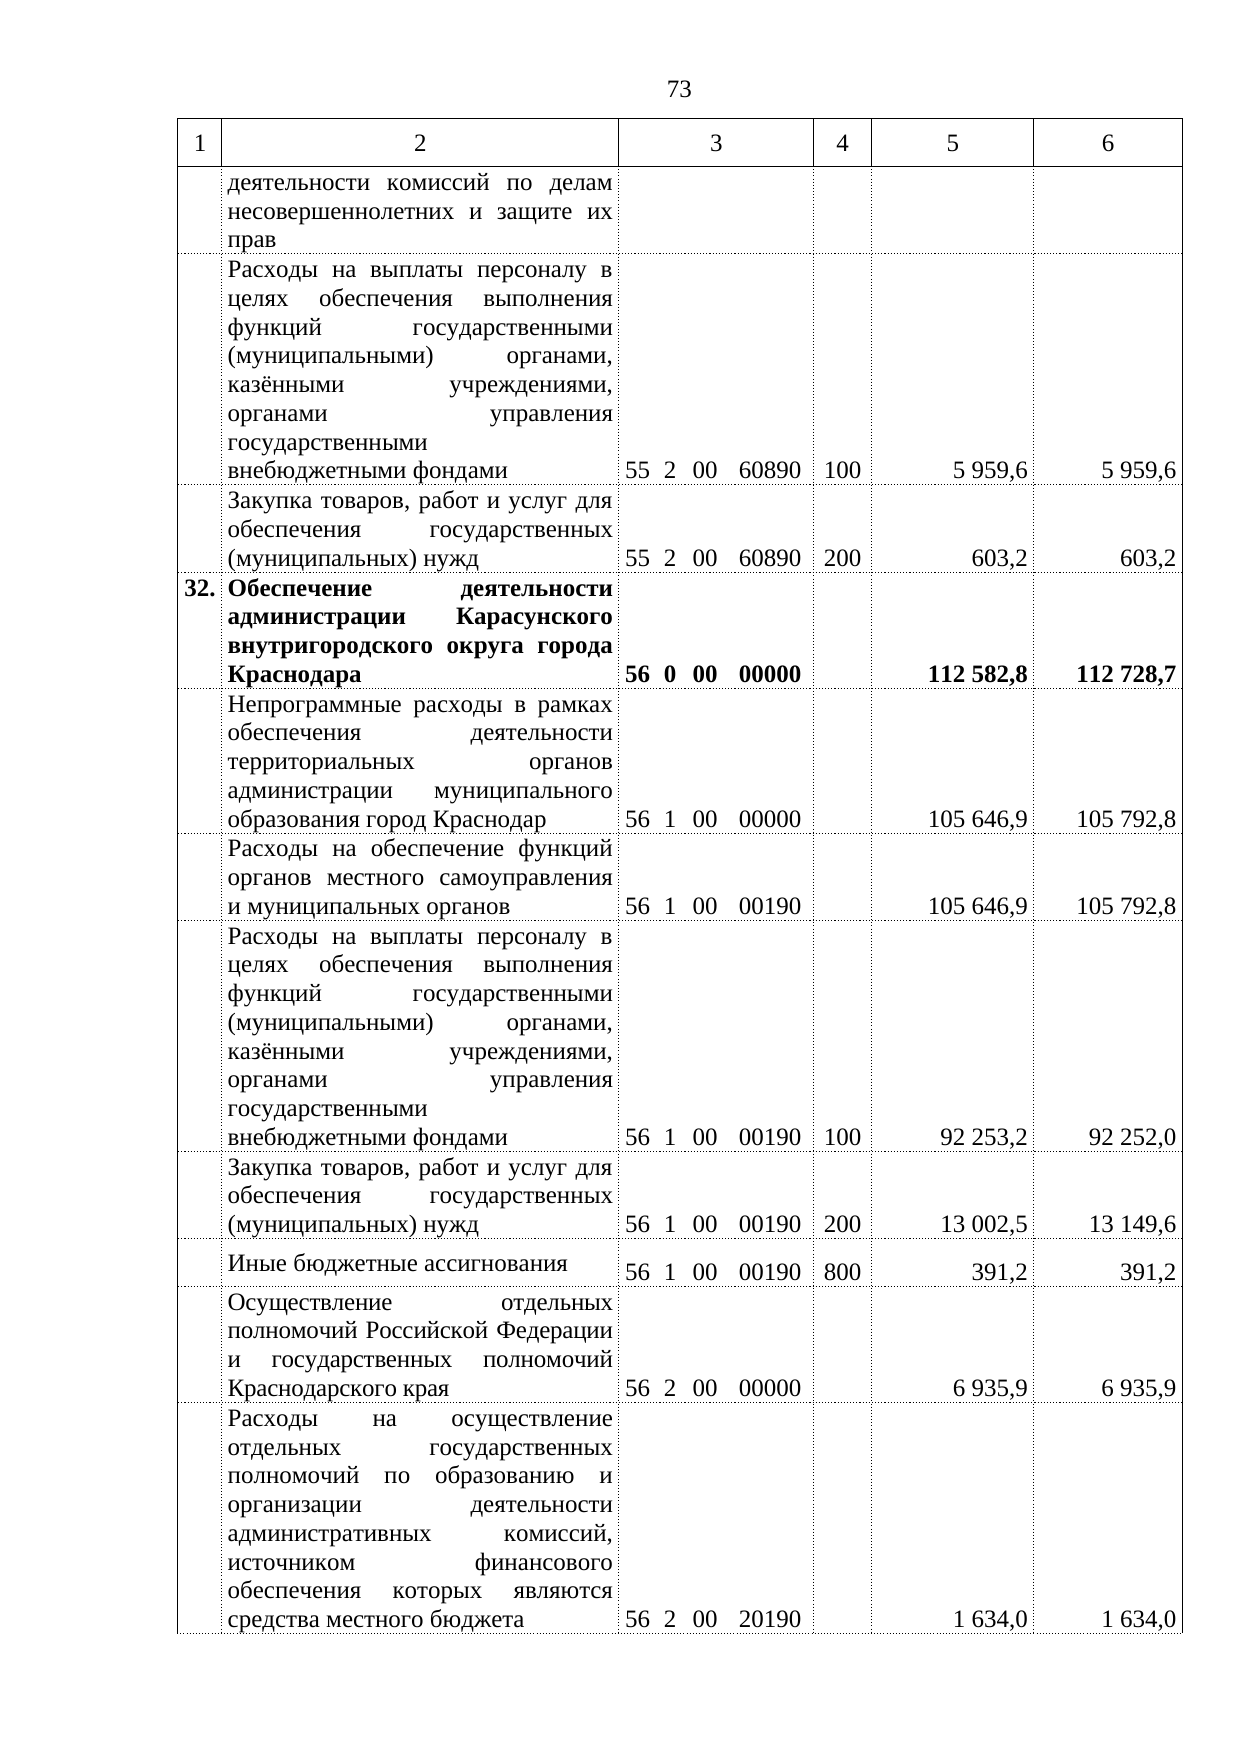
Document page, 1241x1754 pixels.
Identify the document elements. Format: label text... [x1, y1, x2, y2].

table_header 2 [222, 119, 618, 166]
table_header 1 [178, 119, 221, 166]
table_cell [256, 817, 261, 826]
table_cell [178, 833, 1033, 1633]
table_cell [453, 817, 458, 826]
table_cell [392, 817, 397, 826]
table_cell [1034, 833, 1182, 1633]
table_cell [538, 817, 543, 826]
table_header 4 [814, 119, 871, 166]
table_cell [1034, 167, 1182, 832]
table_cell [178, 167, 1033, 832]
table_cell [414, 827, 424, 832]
table_header 6 [1034, 119, 1182, 166]
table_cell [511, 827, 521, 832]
table_header 3 [619, 119, 813, 166]
table_header 5 [872, 119, 1033, 166]
